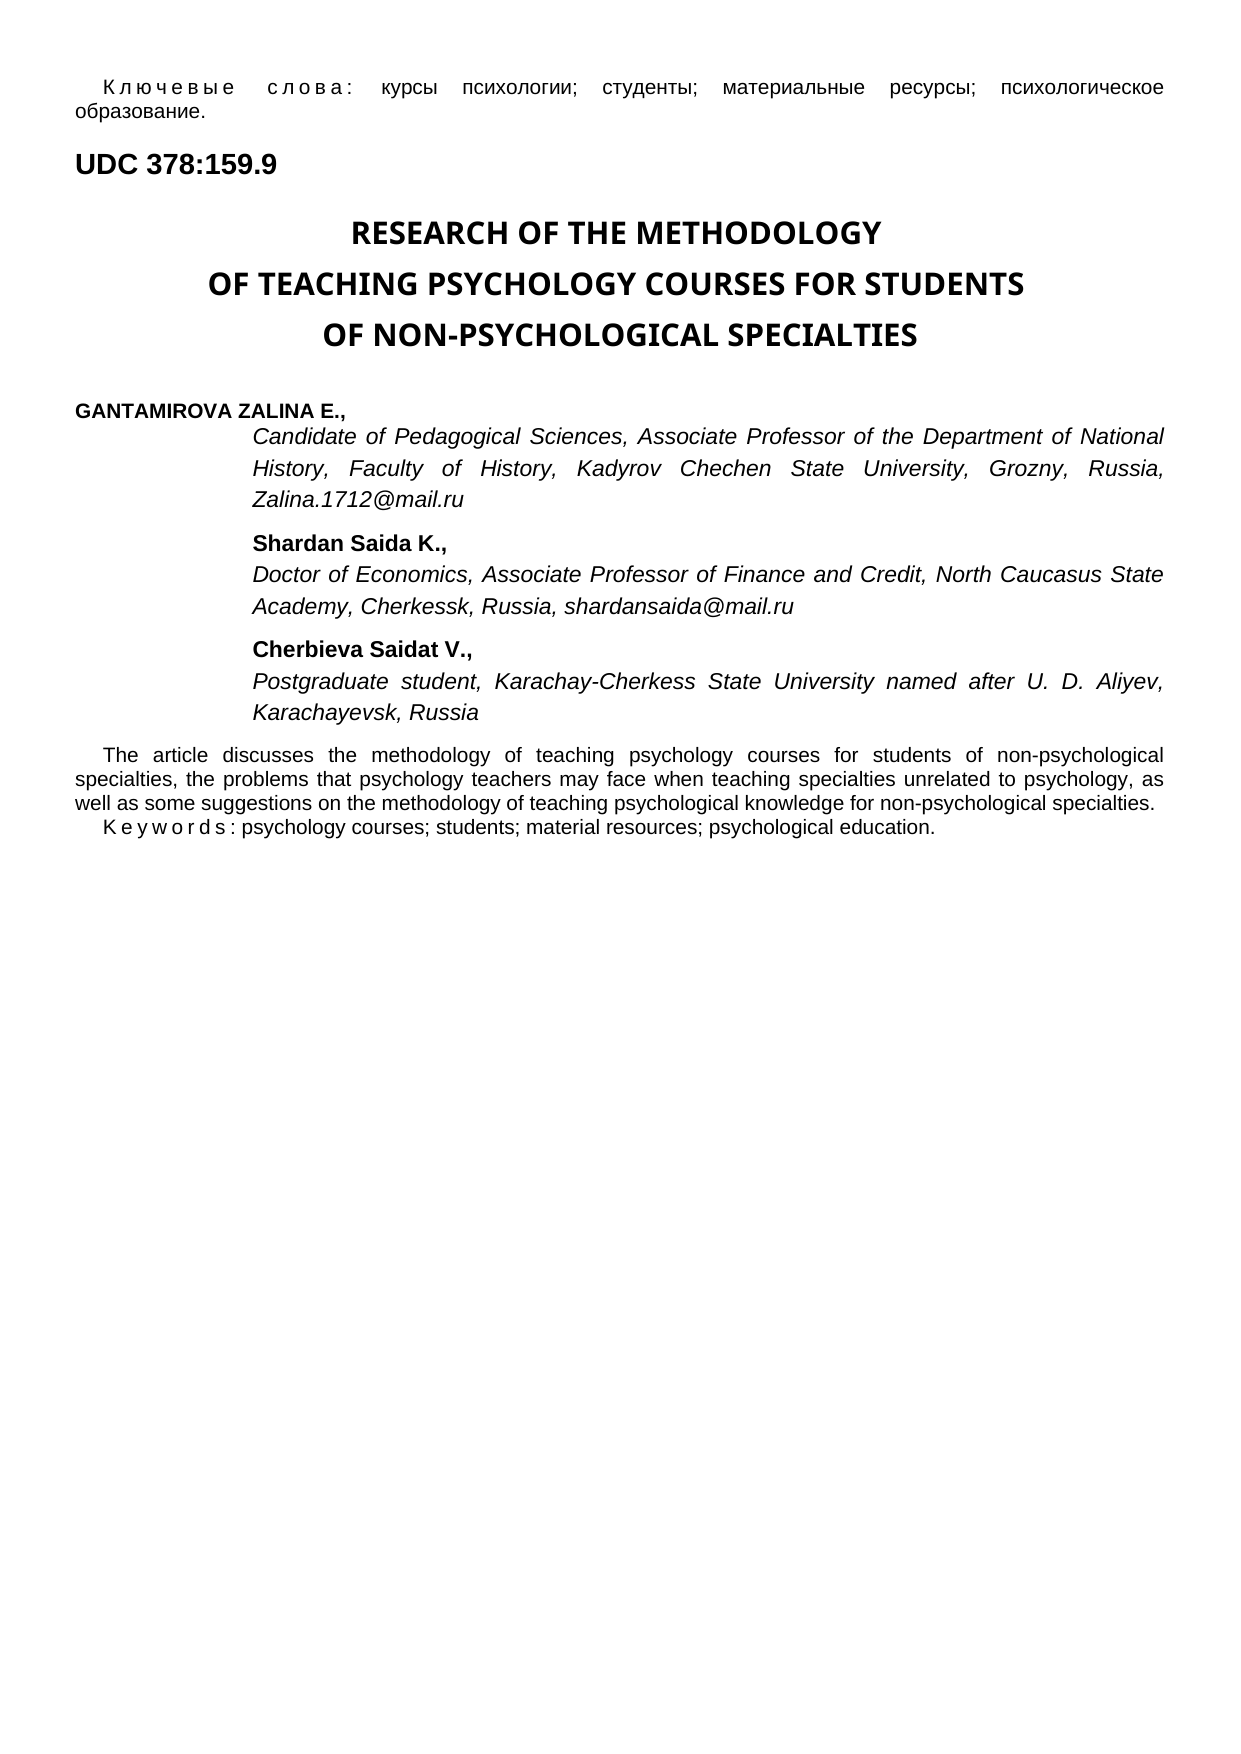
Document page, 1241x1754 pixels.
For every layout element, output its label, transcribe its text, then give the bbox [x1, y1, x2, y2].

text Keywords: psychology courses; students; material resources; psychological education. [75, 814, 1165, 838]
text Postgraduate student, Karachay-Cherkess State University named after U. D. Aliyev, Karachayevsk, Russia [252, 668, 1165, 726]
text UDC 378:159.9 [75, 147, 1165, 180]
text The article discusses the methodology of teaching psychology courses for students of non-psychological specialties, the problems that psychology teachers may face when teaching specialties unrelated to psychology, as well as some suggestions on the methodology of teaching psychological knowledge for non-psychological specialties. [75, 743, 1165, 814]
text Research of the methodology of teaching psychology courses for students of non-psychological specialties [75, 211, 1165, 355]
text Doctor of Economics, Associate Professor of Finance and Credit, North Caucasus State Academy, Cherkessk, Russia, shardansaida@mail.ru [252, 561, 1165, 619]
text Ключевые слова: курсы психологии; студенты; материальные ресурсы; психологическое образование. [75, 75, 1165, 123]
text Cherbieva Saidat V., [252, 636, 1165, 662]
text Candidate of Pedagogical Sciences, Associate Professor of the Department of National History, Faculty of History, Kadyrov Chechen State University, Grozny, Russia, Zalina.1712@mail.ru [252, 423, 1165, 513]
text Shardan Saida K., [252, 530, 1165, 556]
text Gantamirova Zalina E., [75, 399, 1165, 423]
